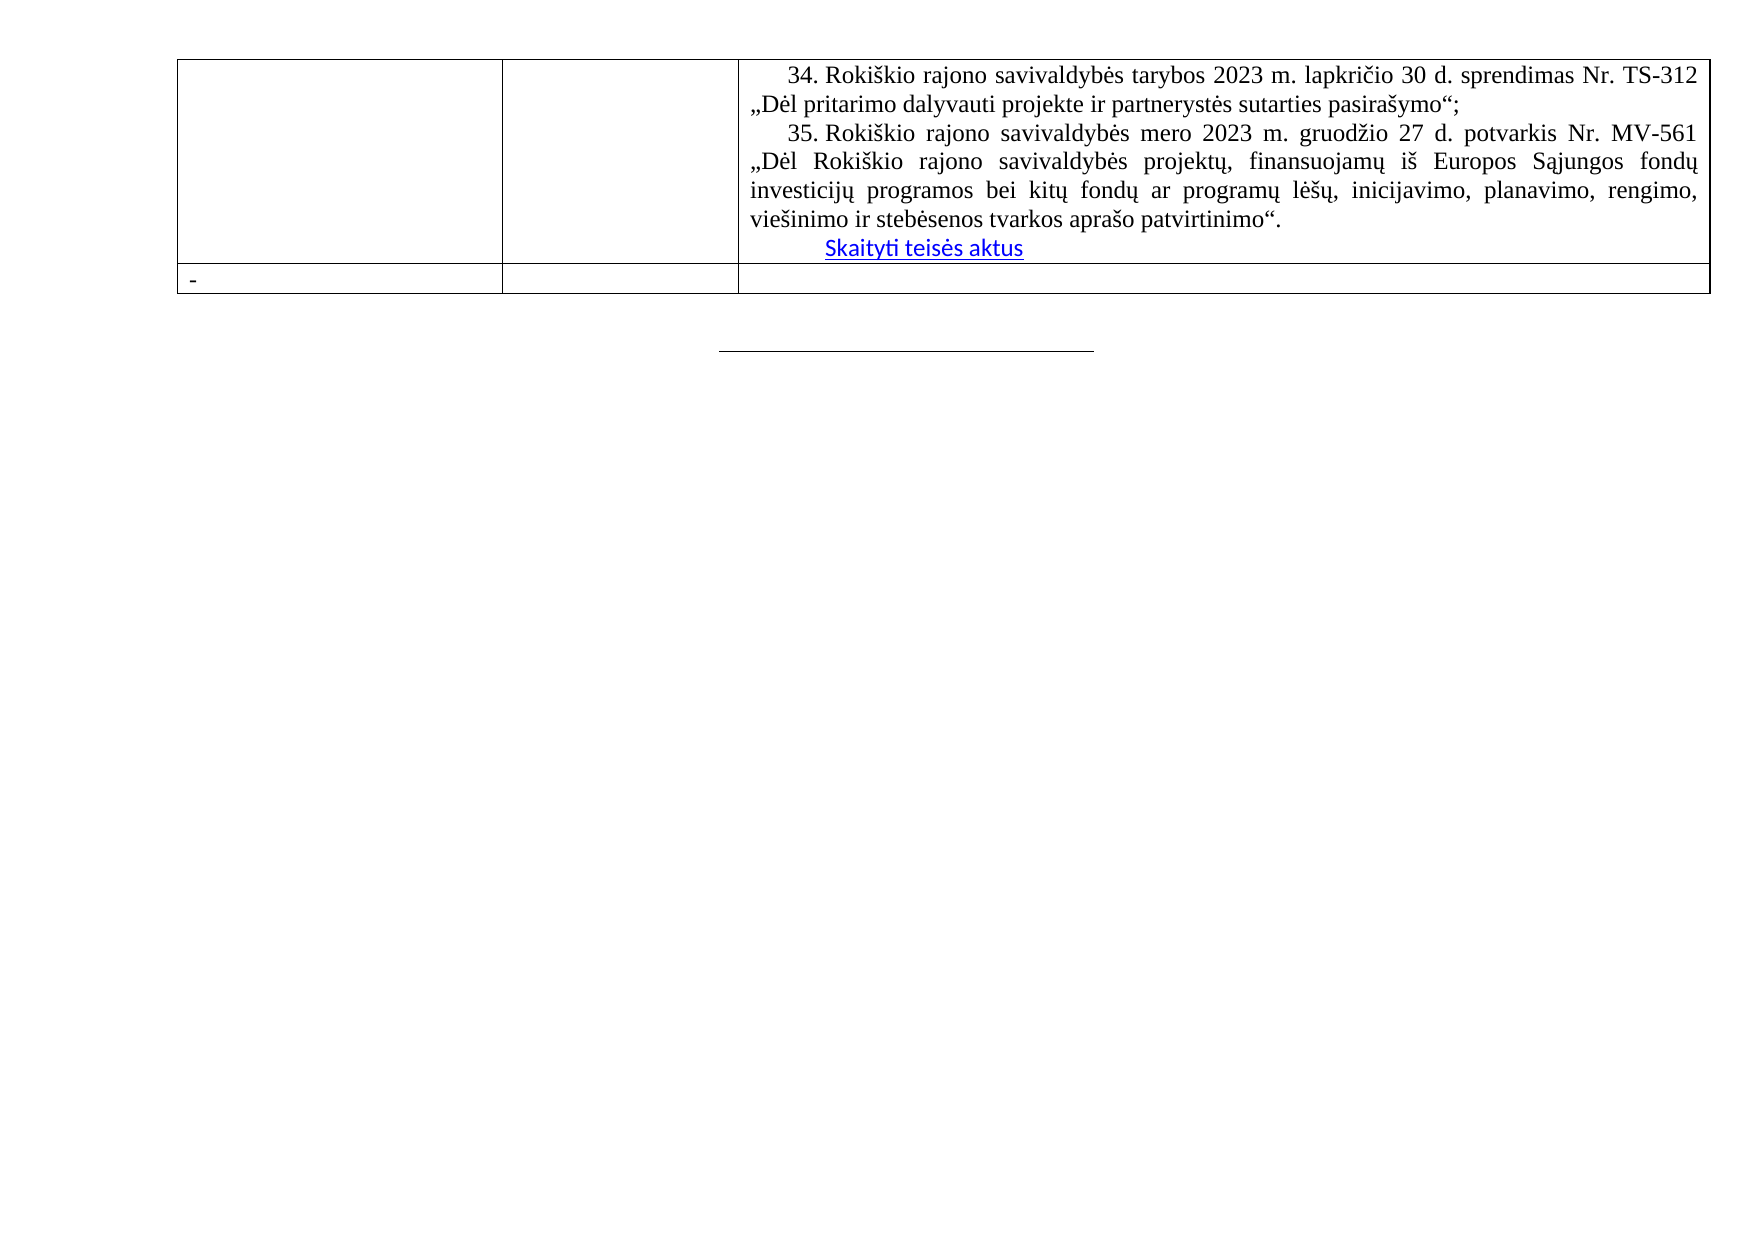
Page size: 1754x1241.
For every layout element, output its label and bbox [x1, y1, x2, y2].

table_cell [727, 264, 738, 293]
table_cell [178, 264, 502, 293]
table_cell [503, 60, 738, 263]
table_cell [503, 264, 514, 293]
table_cell [178, 60, 502, 263]
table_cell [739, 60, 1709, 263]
table_cell [739, 264, 1709, 293]
